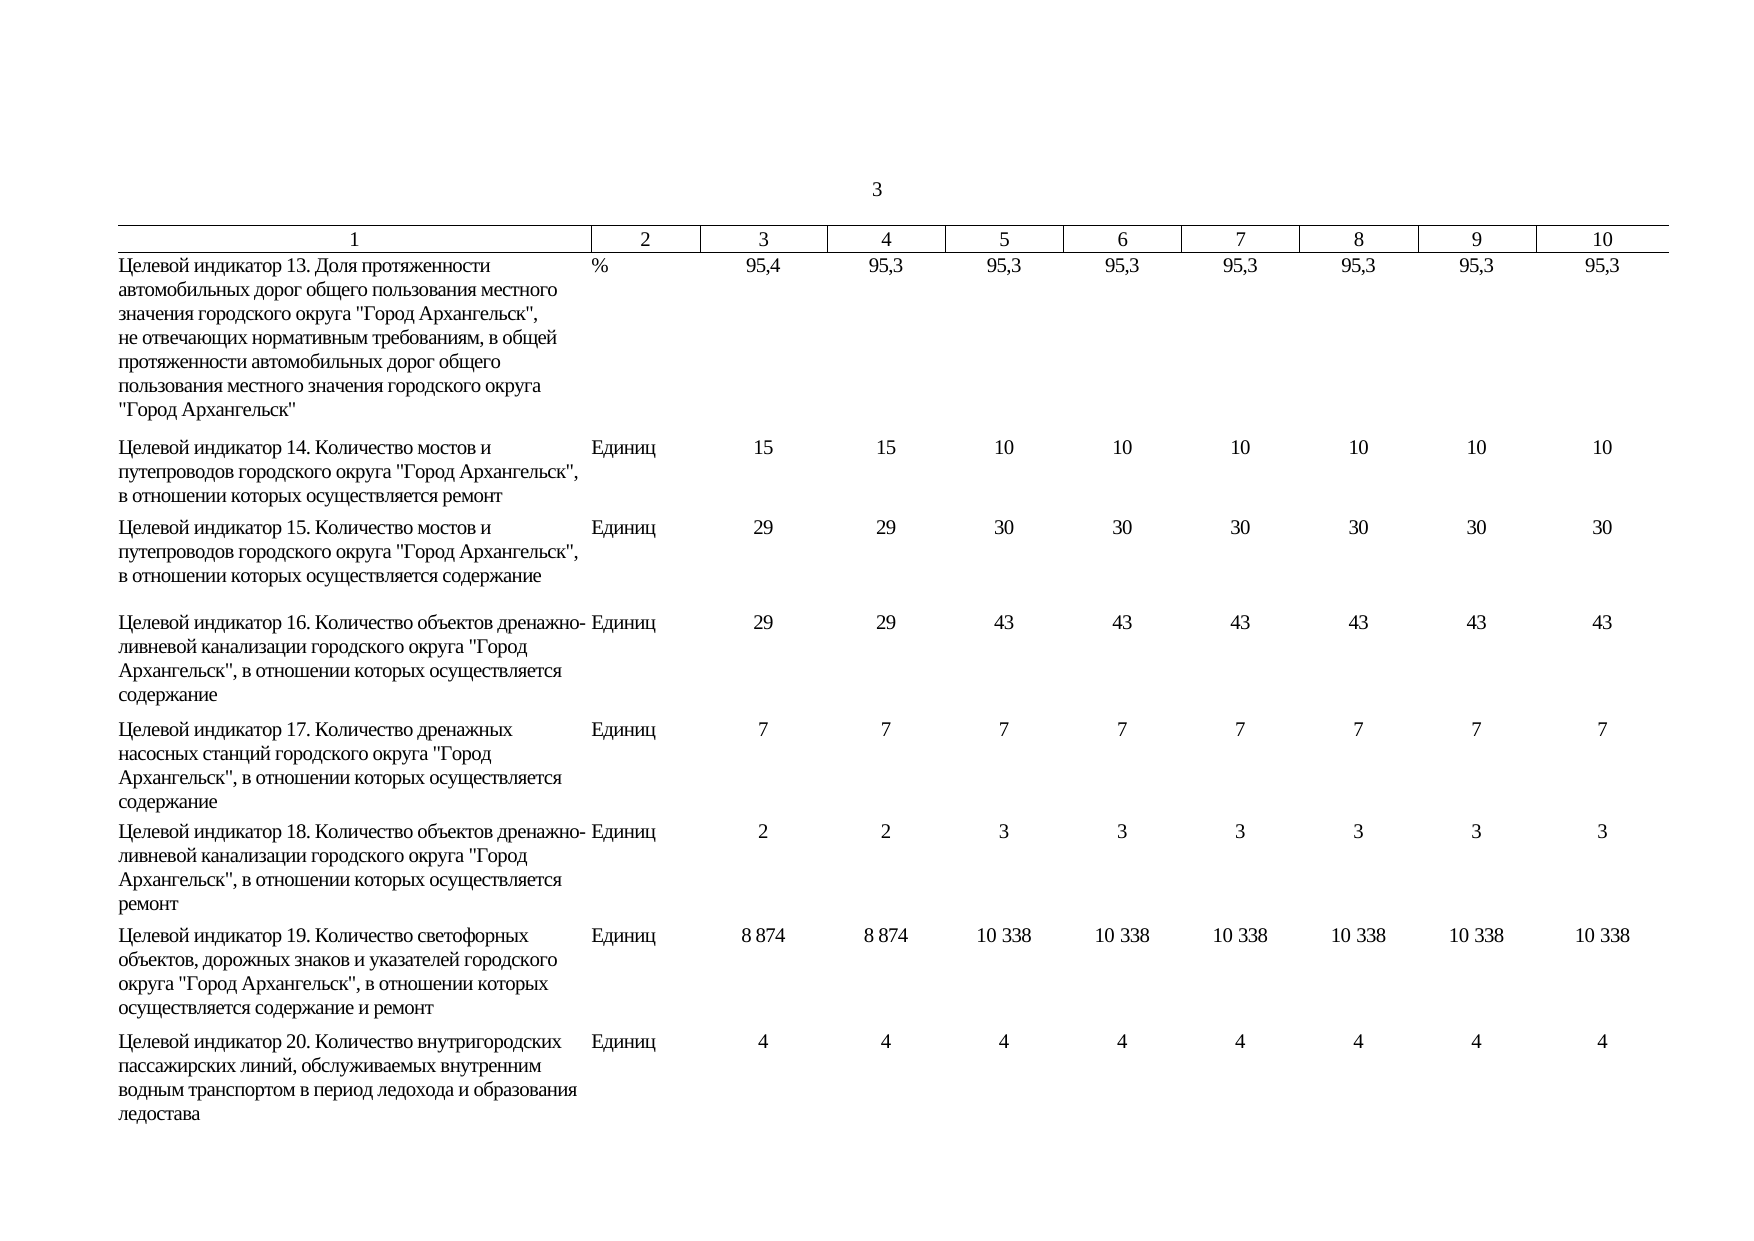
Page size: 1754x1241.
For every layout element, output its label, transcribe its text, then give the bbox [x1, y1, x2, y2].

table_cell 4 [827, 1029, 946, 1145]
table_cell 95,4 [700, 253, 827, 435]
table_cell 43 [1064, 610, 1182, 717]
table_cell Целевой индикатор 16. Количество объектов дренажно-ливневой канализации городского округа "Город Архангельск", в отношении которых осуществляется содержание [118, 610, 591, 717]
table_cell 10 338 [1064, 923, 1182, 1029]
table_cell Целевой индикатор 20. Количество внутригородских пассажирских линий, обслуживаемых внутренним водным транспортом в период ледохода и образования ледостава [118, 1029, 591, 1145]
table_cell 7 [1182, 717, 1300, 819]
table_cell 10 [1182, 435, 1300, 515]
table_cell % [591, 253, 700, 435]
table_cell Целевой индикатор 15. Количество мостов и путепроводов городского округа "Город Архангельск", в отношении которых осуществляется содержание [118, 515, 591, 610]
table_header 5 [946, 226, 1063, 252]
table_cell 8 874 [827, 923, 946, 1029]
table_cell 3 [1064, 819, 1182, 923]
table_cell 43 [946, 610, 1063, 717]
table_cell 10 338 [946, 923, 1063, 1029]
table_cell 8 874 [700, 923, 827, 1029]
table_header 8 [1300, 226, 1418, 252]
table_cell 2 [700, 819, 827, 923]
table_cell 10 338 [1300, 923, 1418, 1029]
table_cell 3 [1536, 819, 1669, 923]
table_cell 95,3 [1300, 253, 1418, 435]
table_cell 95,3 [946, 253, 1063, 435]
table_cell 7 [1418, 717, 1536, 819]
table_cell 30 [1300, 515, 1418, 610]
table_cell Единиц [591, 1029, 700, 1145]
table_cell 4 [1418, 1029, 1536, 1145]
table_cell 29 [827, 515, 946, 610]
table_cell 7 [827, 717, 946, 819]
table_cell 95,3 [827, 253, 946, 435]
table_cell 4 [1182, 1029, 1300, 1145]
table_header 10 [1537, 226, 1669, 252]
table_cell 10 [1064, 435, 1182, 515]
table_header 9 [1419, 226, 1536, 252]
table_cell 30 [1536, 515, 1669, 610]
table_cell 95,3 [1418, 253, 1536, 435]
table_cell Целевой индикатор 17. Количество дренажных насосных станций городского округа "Город Архангельск", в отношении которых осуществляется содержание [118, 717, 591, 819]
table_cell 4 [1536, 1029, 1669, 1145]
table_cell 10 [1300, 435, 1418, 515]
table_cell 30 [1418, 515, 1536, 610]
table_cell 10 338 [1536, 923, 1669, 1029]
table_cell 95,3 [1064, 253, 1182, 435]
table_cell 10 338 [1418, 923, 1536, 1029]
table_header 2 [592, 226, 700, 252]
table_cell Единиц [591, 923, 700, 1029]
table_cell Единиц [591, 610, 700, 717]
table_cell 3 [1300, 819, 1418, 923]
table_cell 95,3 [1182, 253, 1300, 435]
table_cell 7 [1300, 717, 1418, 819]
table_cell Целевой индикатор 14. Количество мостов и путепроводов городского округа "Город Архангельск", в отношении которых осуществляется ремонт [118, 435, 591, 515]
table_cell 43 [1300, 610, 1418, 717]
table_cell 4 [700, 1029, 827, 1145]
table_header 4 [828, 226, 945, 252]
table_cell 4 [1300, 1029, 1418, 1145]
table_cell Единиц [591, 515, 700, 610]
table_cell 7 [1536, 717, 1669, 819]
table_cell Единиц [591, 717, 700, 819]
table_cell 7 [700, 717, 827, 819]
table_cell Целевой индикатор 13. Доля протяженности автомобильных дорог общего пользования местного значения городского округа "Город Архангельск", не отвечающих нормативным требованиям, в общей протяженности автомобильных дорог общего пользования местного значения городского округа "Город Архангельск" [118, 253, 591, 435]
table_header 6 [1064, 226, 1181, 252]
table_cell 30 [1182, 515, 1300, 610]
table_cell Целевой индикатор 18. Количество объектов дренажно-ливневой канализации городского округа "Город Архангельск", в отношении которых осуществляется ремонт [118, 819, 591, 923]
table_cell 30 [946, 515, 1063, 610]
table_cell 95,3 [1536, 253, 1669, 435]
table_header 7 [1182, 226, 1299, 252]
table_cell 15 [700, 435, 827, 515]
table_cell 10 [946, 435, 1063, 515]
table_cell 2 [827, 819, 946, 923]
table_cell Единиц [591, 435, 700, 515]
table_header 3 [701, 226, 827, 252]
table_cell Единиц [591, 819, 700, 923]
table_cell 43 [1418, 610, 1536, 717]
table_cell 3 [946, 819, 1063, 923]
table_cell 29 [700, 610, 827, 717]
table_cell 7 [1064, 717, 1182, 819]
table_cell 15 [827, 435, 946, 515]
text 3 [118, 177, 1636, 201]
table_cell 10 [1536, 435, 1669, 515]
table_cell Целевой индикатор 19. Количество светофорных объектов, дорожных знаков и указателей городского округа "Город Архангельск", в отношении которых осуществляется содержание и ремонт [118, 923, 591, 1029]
table_cell 3 [1182, 819, 1300, 923]
table_cell 3 [1418, 819, 1536, 923]
table_cell 7 [946, 717, 1063, 819]
table_cell 43 [1536, 610, 1669, 717]
table_header 1 [118, 226, 591, 252]
table_cell 29 [700, 515, 827, 610]
table_cell 10 338 [1182, 923, 1300, 1029]
table_cell 30 [1064, 515, 1182, 610]
table_cell 29 [827, 610, 946, 717]
table_cell 4 [946, 1029, 1063, 1145]
table_cell 10 [1418, 435, 1536, 515]
table_cell 43 [1182, 610, 1300, 717]
table_cell 4 [1064, 1029, 1182, 1145]
